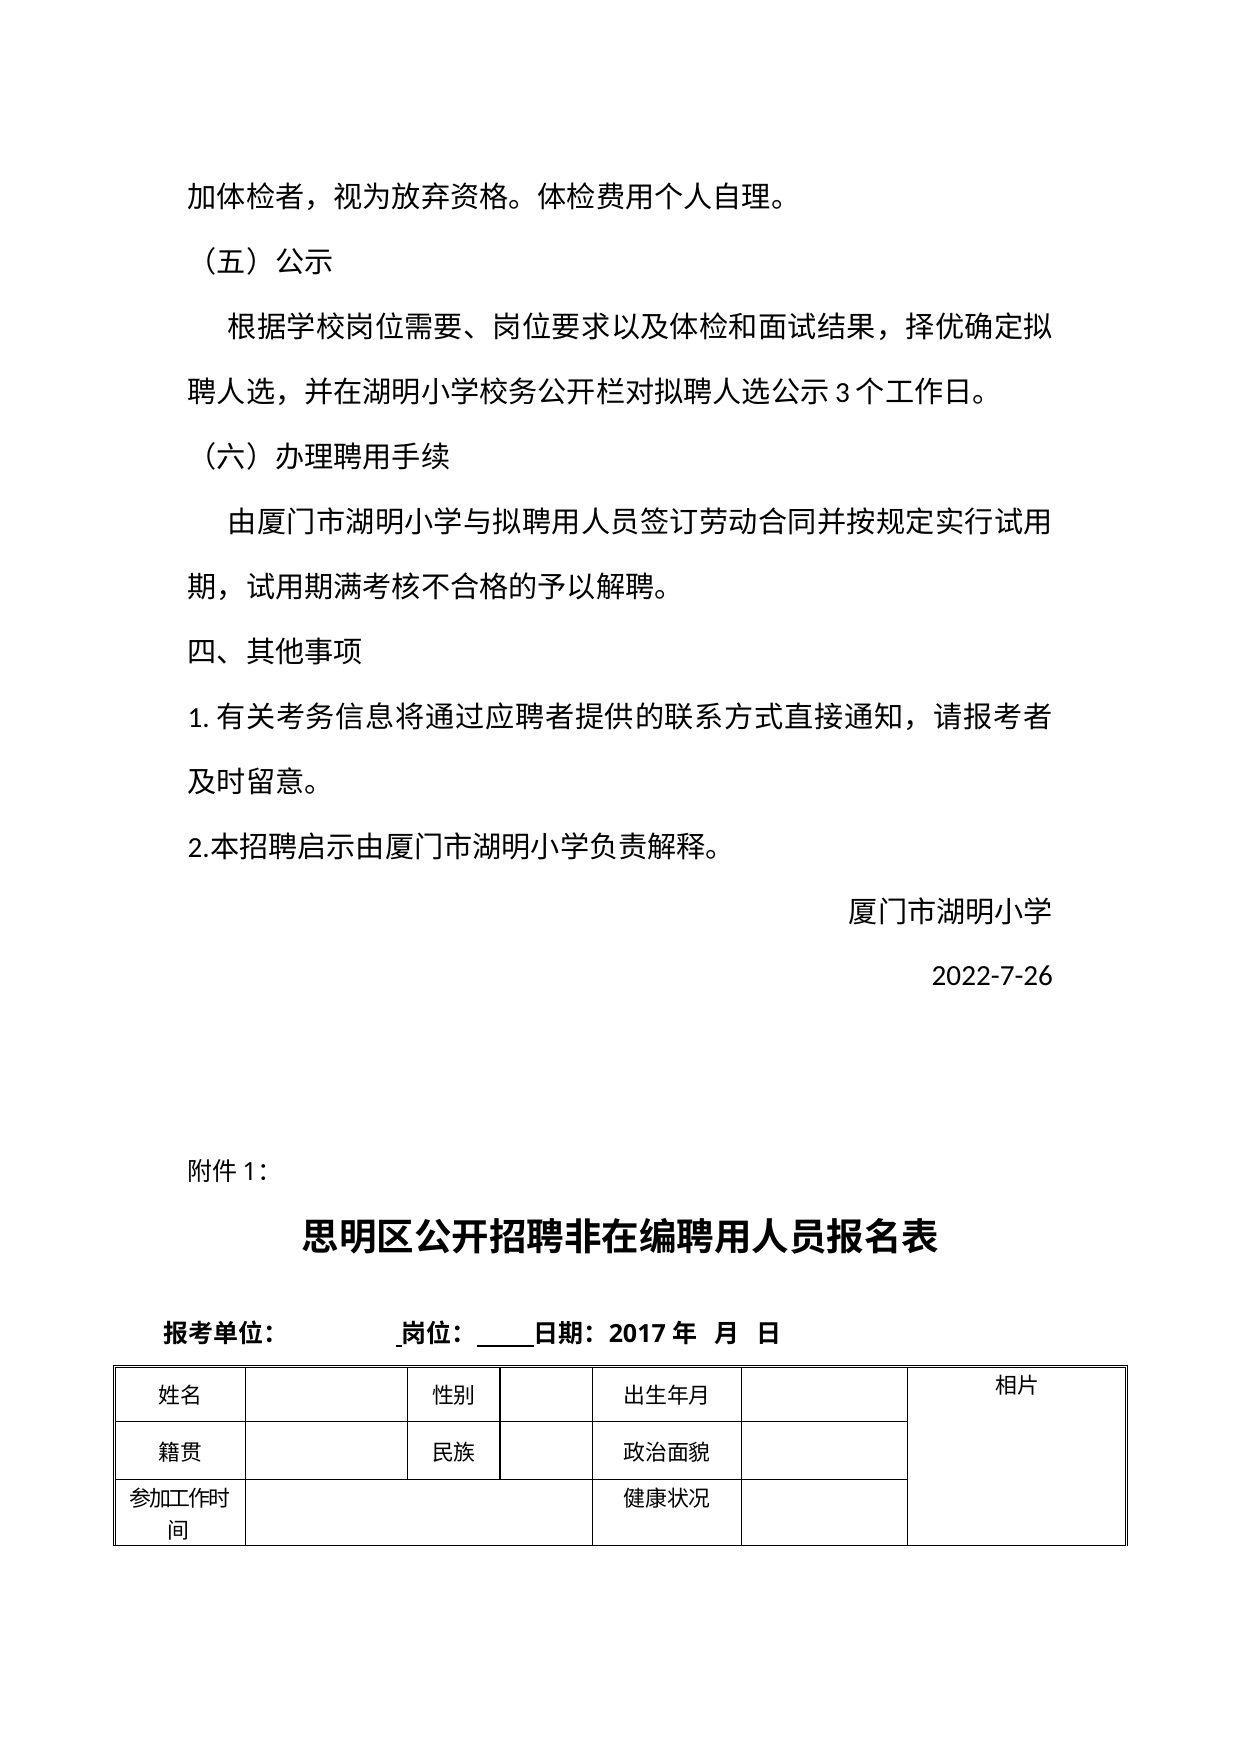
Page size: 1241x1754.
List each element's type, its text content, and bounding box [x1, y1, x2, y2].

text 根据学校岗位需要、岗位要求以及体检和面试结果，择优确定拟聘人选，并在湖明小学校务公开栏对拟聘人选公示3个工作日。 [187, 292, 1053, 422]
text 思明区公开招聘非在编聘用人员报名表 [187, 1202, 1053, 1267]
table_cell [742, 1422, 907, 1479]
text 2.本招聘启示由厦门市湖明小学负责解释。 [187, 812, 1053, 877]
table_header [246, 1368, 407, 1421]
table_cell 健康状况 [593, 1480, 741, 1545]
table_cell 参加工作时间 [116, 1480, 245, 1545]
table_cell [246, 1480, 592, 1545]
table_cell 民族 [408, 1422, 499, 1479]
text 厦门市湖明小学 [187, 877, 1053, 942]
table_header 姓名 [116, 1368, 245, 1421]
table_header [742, 1368, 907, 1421]
table_header 出生年月 [593, 1368, 741, 1421]
text 1. 有关考务信息将通过应聘者提供的联系方式直接通知，请报考者及时留意。 [187, 682, 1053, 812]
text 2022-7-26 [187, 942, 1053, 1007]
text 附件1： [187, 1137, 1053, 1202]
text 报考单位： 岗位： 日期：2017 年 月 日 [163, 1299, 1078, 1364]
text 由厦门市湖明小学与拟聘用人员签订劳动合同并按规定实行试用期，试用期满考核不合格的予以解聘。 [187, 487, 1053, 617]
table_cell [246, 1422, 407, 1479]
table_header 性别 [408, 1368, 499, 1421]
text （六）办理聘用手续 [187, 422, 1053, 487]
table_header [501, 1368, 592, 1421]
table_cell [501, 1422, 592, 1479]
table_header 相片 [908, 1368, 1125, 1545]
text 四、其他事项 [187, 617, 1053, 682]
text （五）公示 [187, 227, 1053, 292]
table_cell [742, 1480, 907, 1545]
table_cell 政治面貌 [593, 1422, 741, 1479]
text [187, 162, 1053, 227]
table_cell 籍贯 [116, 1422, 245, 1479]
